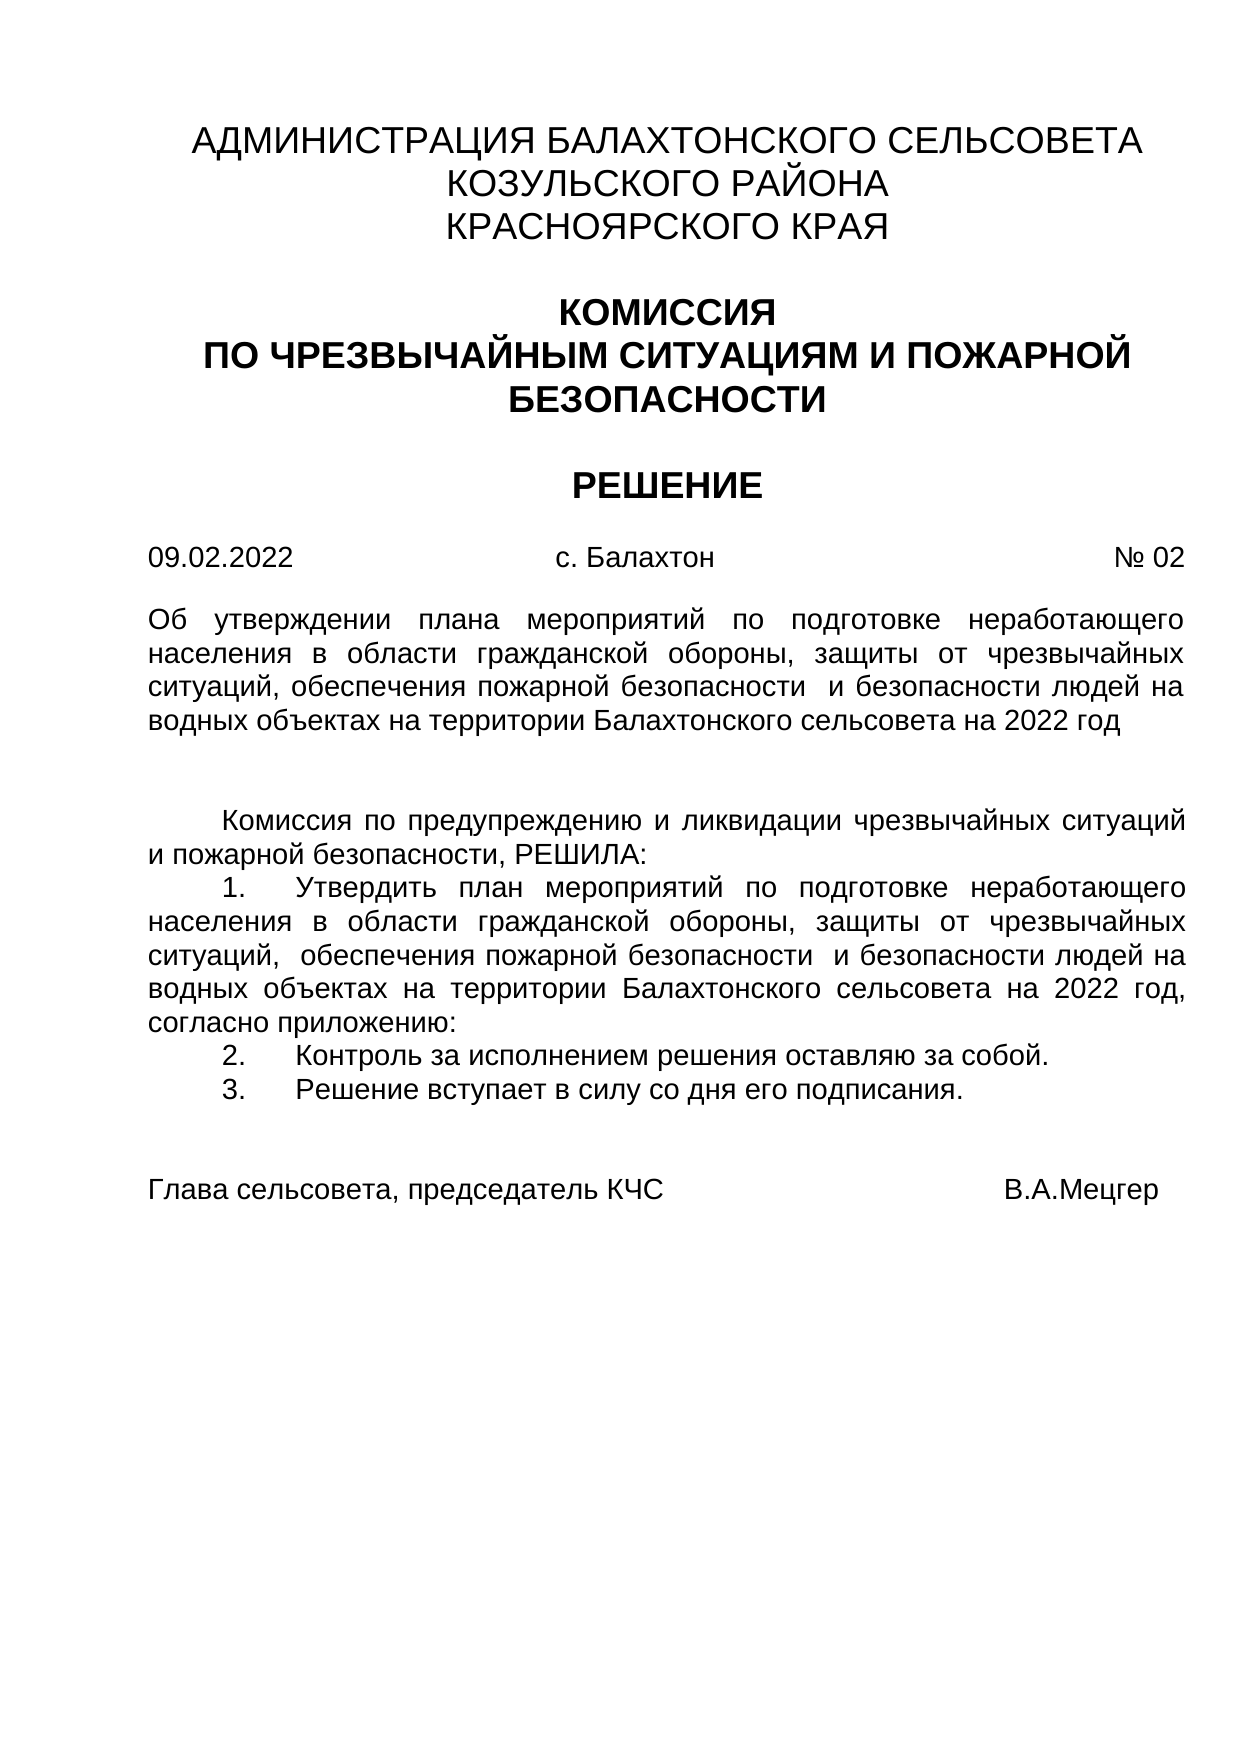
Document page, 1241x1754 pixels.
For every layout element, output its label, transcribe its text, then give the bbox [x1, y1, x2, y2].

text БЕЗОПАСНОСТИ [148, 377, 1187, 420]
text АДМИНИСТРАЦИЯ БАЛАХТОНСКОГО СЕЛЬСОВЕТА [148, 118, 1187, 161]
text Комиссия по предупреждению и ликвидации чрезвычайных ситуаций и пожарной безопасности, РЕШИЛА: [148, 803, 1187, 870]
text Глава сельсовета, председатель КЧС В.А.Мецгер [148, 1172, 1187, 1206]
text КОМИССИЯ [148, 291, 1187, 334]
text КРАСНОЯРСКОГО КРАЯ [148, 204, 1187, 247]
table_header № 02 [801, 540, 1196, 573]
table_header 09.02.2022 [136, 540, 469, 573]
list Контроль за исполнением решения оставляю за собой. [148, 1038, 1187, 1072]
list Утвердить план мероприятий по подготовке неработающего населения в области гражданской обороны, защиты от чрезвычайных ситуаций, обеспечения пожарной безопасности и безопасности людей на водных объектах на территории Балахтонского сельсовета на 2022 год, согласно приложению: [148, 870, 1187, 1038]
list Решение вступает в силу со дня его подписания. [148, 1072, 1187, 1105]
text КОЗУЛЬСКОГО РАЙОНА [148, 161, 1187, 204]
table_header с. Балахтон [469, 540, 801, 573]
text РЕШЕНИЕ [148, 463, 1187, 506]
table_header Об утверждении плана мероприятий по подготовке неработающего населения в области гражданской обороны, защиты от чрезвычайных ситуаций, обеспечения пожарной безопасности и безопасности людей на водных объектах на территории Балахтонского сельсовета на 2022 год [136, 602, 1196, 736]
text ПО ЧРЕЗВЫЧАЙНЫМ СИТУАЦИЯМ И ПОЖАРНОЙ [148, 334, 1187, 377]
